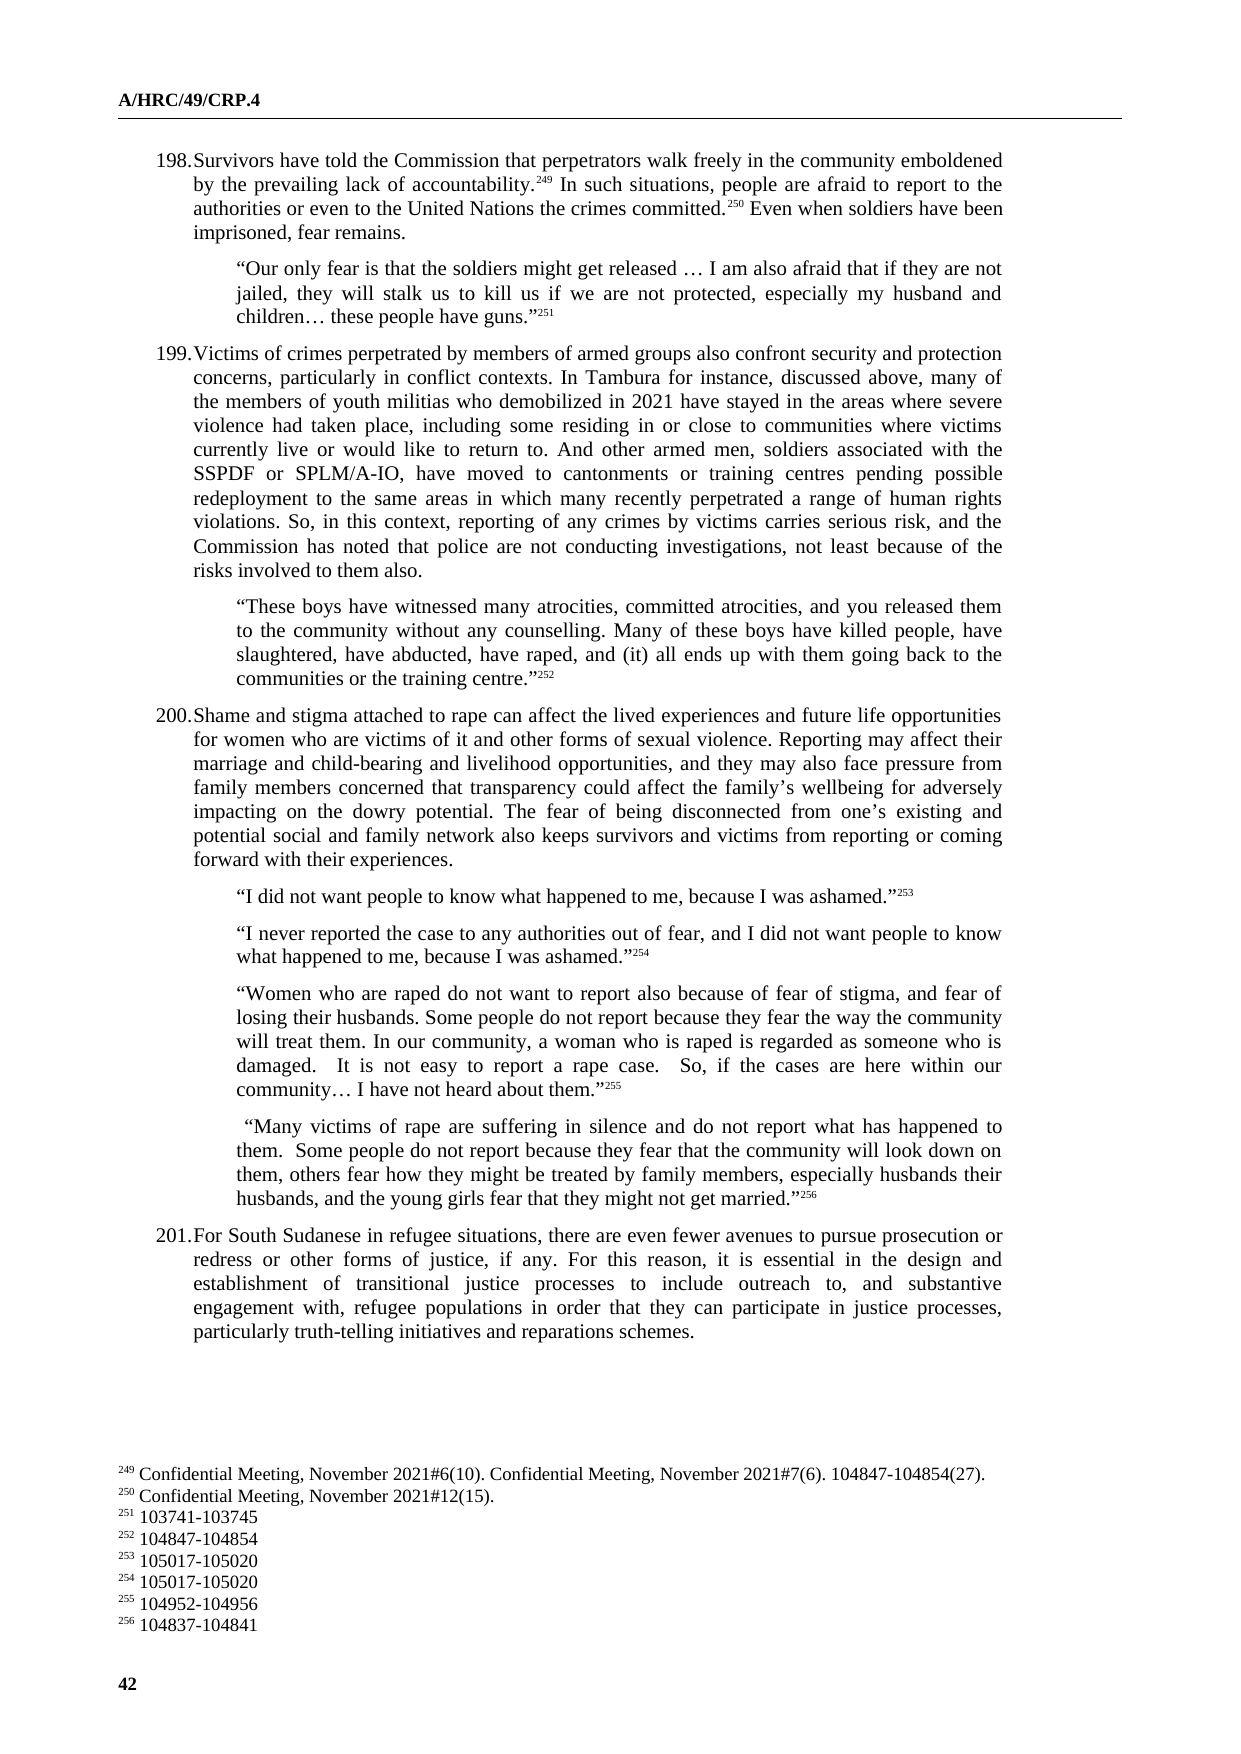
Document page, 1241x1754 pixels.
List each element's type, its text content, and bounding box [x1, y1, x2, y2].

list “I did not want people to know what happened to me, because I was ashamed.” [236, 884, 1003, 908]
list “Our only fear is that the soldiers might get released … I am also afraid that if they are not jailed, they will stalk us to kill us if we are not protected, especially my husband and children… these people have guns.” [236, 256, 1003, 328]
list “I never reported the case to any authorities out of fear, and I did not want people to know what happened to me, because I was ashamed.” [236, 920, 1003, 968]
list “Women who are raped do not want to report also because of fear of stigma, and fear of losing their husbands. Some people do not report because they fear the way the community will treat them. In our community, a woman who is raped is regarded as someone who is damaged. It is not easy to report a rape case. So, if the cases are here within our community… I have not heard about them.” [236, 981, 1003, 1101]
list “Many victims of rape are suffering in silence and do not report what has happened to them. Some people do not report because they fear that the community will look down on them, others fear how they might be treated by family members, especially husbands their husbands, and the young girls fear that they might not get married.” [236, 1114, 1003, 1210]
text Victims of crimes perpetrated by members of armed groups also confront security and protection concerns, particularly in conflict contexts. In Tambura for instance, discussed above, many of the members of youth militias who demobilized in 2021 have stayed in the areas where severe violence had taken place, including some residing in or close to communities where victims currently live or would like to return to. And other armed men, soldiers associated with the SSPDF or SPLM/A-IO, have moved to cantonments or training centres pending possible redeployment to the same areas in which many recently perpetrated a range of human rights violations. So, in this context, reporting of any crimes by victims carries serious risk, and the Commission has noted that police are not conducting investigations, not least because of the risks involved to them also. [156, 341, 1003, 582]
list “These boys have witnessed many atrocities, committed atrocities, and you released them to the community without any counselling. Many of these boys have killed people, have slaughtered, have abducted, have raped, and (it) all ends up with them going back to the communities or the training centre.” [236, 594, 1003, 690]
text Survivors have told the Commission that perpetrators walk freely in the community emboldened by the prevailing lack of accountability. In such situations, people are afraid to report to the authorities or even to the United Nations the crimes committed. Even when soldiers have been imprisoned, fear remains. [156, 148, 1003, 244]
text For South Sudanese in refugee situations, there are even fewer avenues to pursue prosecution or redress or other forms of justice, if any. For this reason, it is essential in the design and establishment of transitional justice processes to include outreach to, and substantive engagement with, refugee populations in order that they can participate in justice processes, particularly truth-telling initiatives and reparations schemes. [156, 1223, 1003, 1343]
text Shame and stigma attached to rape can affect the lived experiences and future life opportunities for women who are victims of it and other forms of sexual violence. Reporting may affect their marriage and child-bearing and livelihood opportunities, and they may also face pressure from family members concerned that transparency could affect the family’s wellbeing for adversely impacting on the dowry potential. The fear of being disconnected from one’s existing and potential social and family network also keeps survivors and victims from reporting or coming forward with their experiences. [156, 703, 1003, 871]
